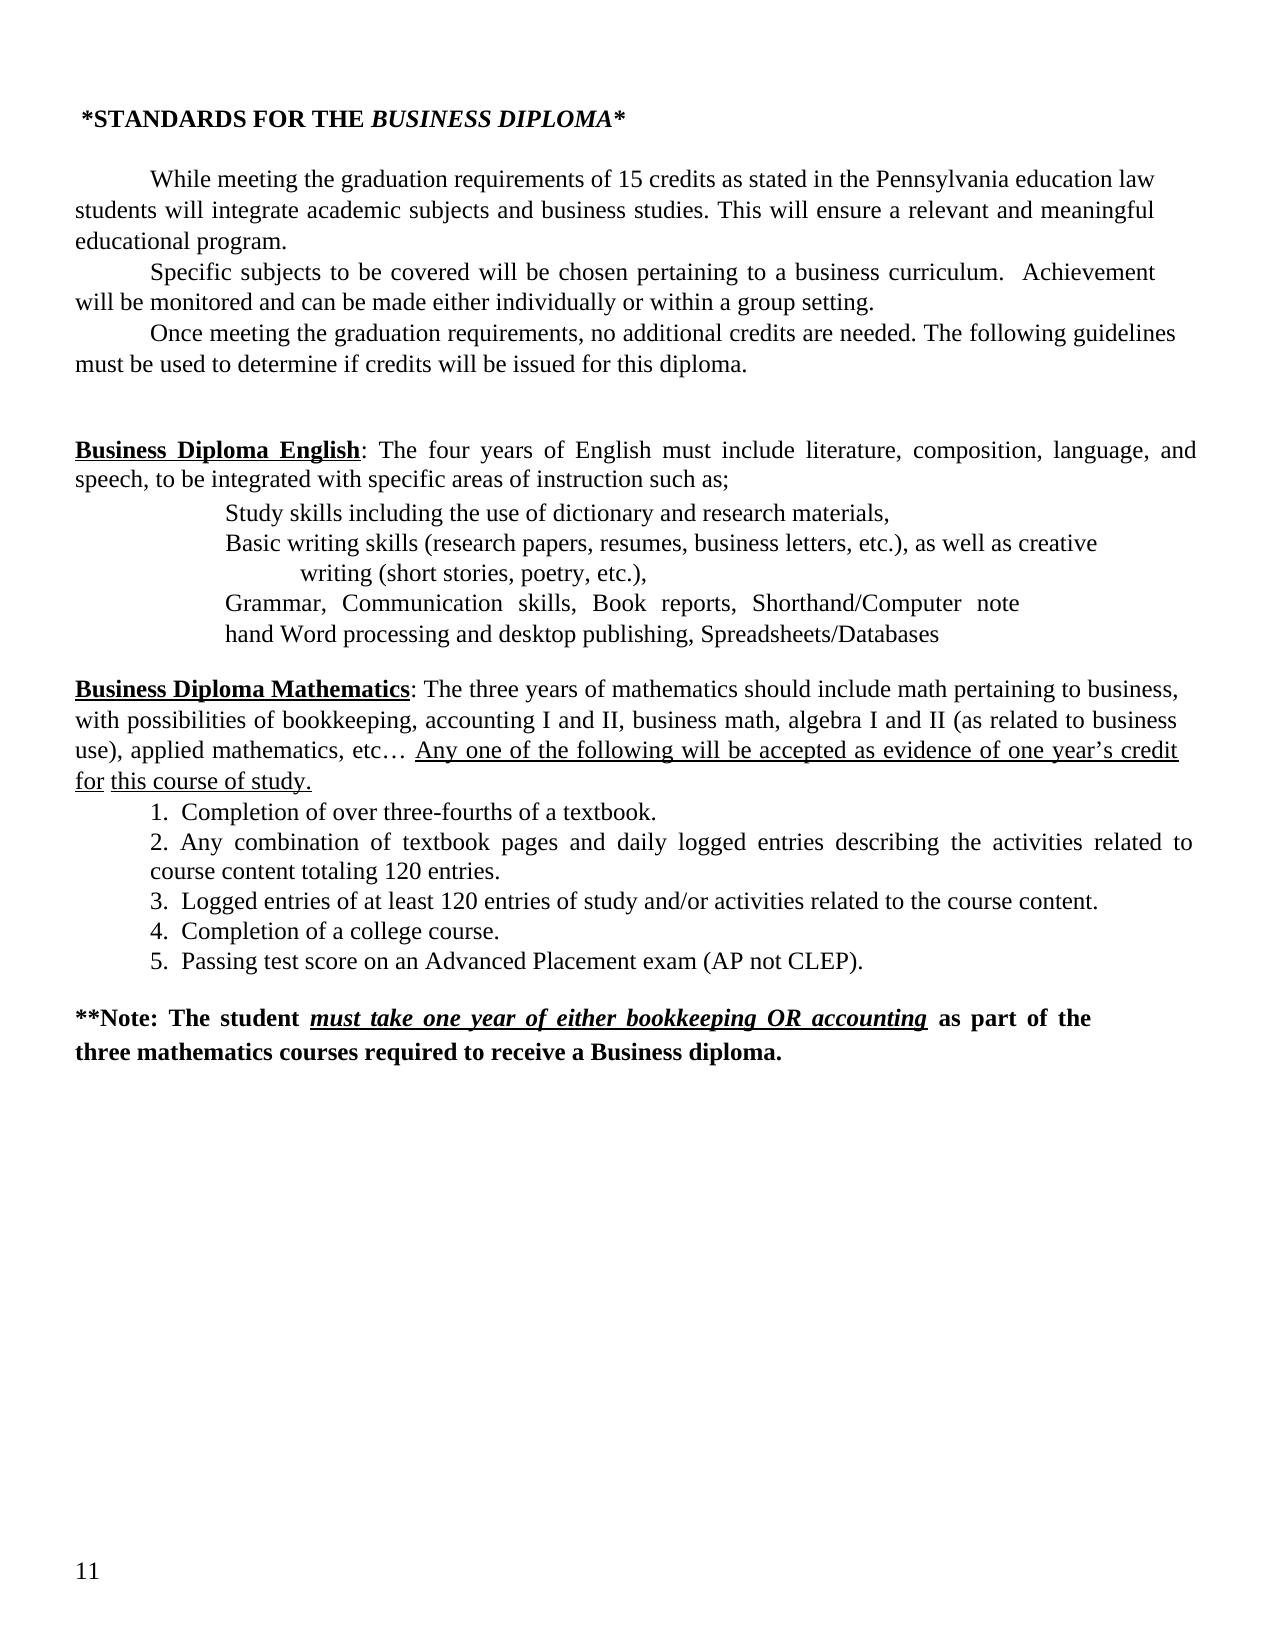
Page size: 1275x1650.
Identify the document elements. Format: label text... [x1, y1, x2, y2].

list Logged entries of at least 120 entries of study and/or activities related to the course content. [150, 886, 1198, 915]
text Basic writing skills (research papers, resumes, business letters, etc.), as well as creative writing (short stories, poetry, etc.), [225, 528, 1098, 587]
text Once meeting the graduation requirements, no additional credits are needed. The following guidelines must be used to determine if credits will be issued for this diploma. [75, 318, 1177, 378]
text Study skills including the use of dictionary and research materials, [225, 498, 1198, 527]
text *STANDARDS FOR THE BUSINESS DIPLOMA* [81, 104, 1198, 133]
list Completion of over three-fourths of a textbook. [150, 797, 1198, 825]
list Any combination of textbook pages and daily logged entries describing the activities related to course content totaling 120 entries. [150, 827, 1194, 885]
text **Note: The student must take one year of either bookkeeping OR accounting as part of the three mathematics courses required to receive a Business diploma. [75, 1003, 1092, 1066]
list Completion of a college course. [150, 916, 1198, 945]
text While meeting the graduation requirements of 15 credits as stated in the Pennsylvania education law students will integrate academic subjects and business studies. This will ensure a relevant and meaningful educational program. [75, 164, 1156, 255]
list Passing test score on an Advanced Placement exam (AP not CLEP). [150, 946, 1198, 975]
text Business Diploma English: The four years of English must include literature, composition, language, and speech, to be integrated with specific areas of instruction such as; [75, 435, 1198, 492]
text Grammar, Communication skills, Book reports, Shorthand/Computer note hand Word processing and desktop publishing, Spreadsheets/Databases [225, 588, 1021, 648]
text Specific subjects to be covered will be chosen pertaining to a business curriculum. Achievement will be monitored and can be made either individually or within a group setting. [75, 257, 1156, 316]
text Business Diploma Mathematics: The three years of mathematics should include math pertaining to business, with possibilities of bookkeeping, accounting I and II, business math, algebra I and II (as related to business use), applied mathematics, etc… Any one of the following will be accepted as evidence of one year’s credit for this course of study. [75, 674, 1179, 794]
text 11 [75, 1556, 1198, 1585]
